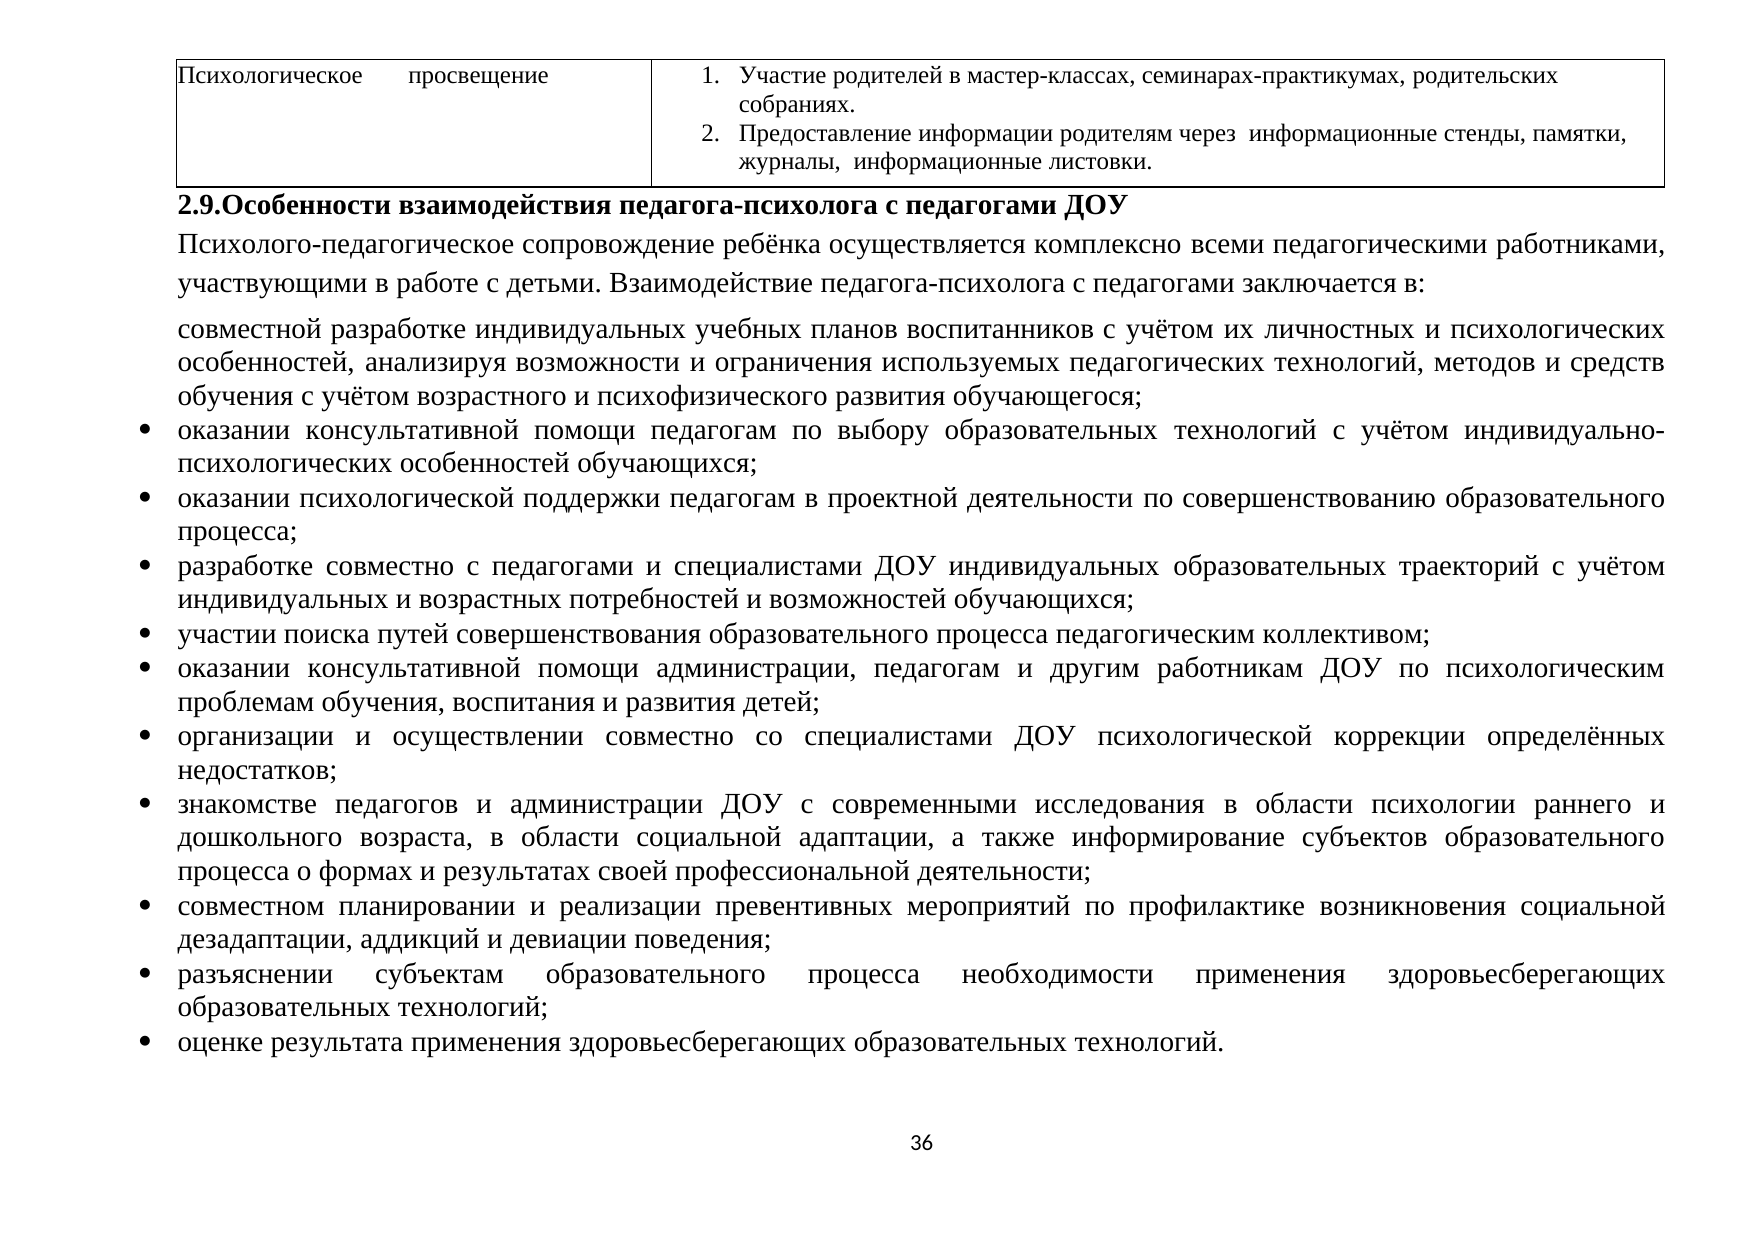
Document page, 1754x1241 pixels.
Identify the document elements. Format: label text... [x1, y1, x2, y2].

list оказании психологической поддержки педагогам в проектной деятельности по совершенствованию образовательного процесса; [140, 480, 1665, 547]
table_cell Участие родителей в мастер-классах, семинарах-практикумах, родительских собраниях. Предоставление информации родителям через информационные стенды, памятки, журналы, информационные листовки. [652, 60, 1664, 186]
list совместном планировании и реализации превентивных мероприятий по профилактике возникновения социальной дезадаптации, аддикций и девиации поведения; [140, 888, 1665, 955]
list оценке результата применения здоровьесберегающих образовательных технологий. [140, 1024, 1665, 1058]
list разъяснении субъектам образовательного процесса необходимости применения здоровьесберегающих образовательных технологий; [140, 956, 1665, 1023]
text Психолого-педагогическое сопровождение ребёнка осуществляется комплексно всеми педагогическими работниками, участвующими в работе с детьми. Взаимодействие педагога-психолога с педагогами заключается в: [177, 226, 1665, 298]
list разработке совместно с педагогами и специалистами ДОУ индивидуальных образовательных траекторий с учётом индивидуальных и возрастных потребностей и возможностей обучающихся; [140, 548, 1665, 615]
text совместной разработке индивидуальных учебных планов воспитанников с учётом их личностных и психологических особенностей, анализируя возможности и ограничения используемых педагогических технологий, методов и средств обучения с учётом возрастного и психофизического развития обучающегося; [177, 311, 1665, 412]
text 2.9.Особенности взаимодействия педагога-психолога с педагогами ДОУ [177, 188, 1665, 221]
table_cell Психологическое просвещение [177, 60, 651, 186]
list оказании консультативной помощи администрации, педагогам и другим работникам ДОУ по психологическим проблемам обучения, воспитания и развития детей; [140, 651, 1665, 718]
list организации и осуществлении совместно со специалистами ДОУ психологической коррекции определённых недостатков; [140, 718, 1665, 785]
list оказании консультативной помощи педагогам по выбору образовательных технологий с учётом индивидуально-психологических особенностей обучающихся; [140, 412, 1665, 479]
list знакомстве педагогов и администрации ДОУ с современными исследования в области психологии раннего и дошкольного возраста, в области социальной адаптации, а также информирование субъектов образовательного процесса о формах и результатах своей профессиональной деятельности; [140, 786, 1665, 887]
list участии поиска путей совершенствования образовательного процесса педагогическим коллективом; [140, 616, 1665, 649]
